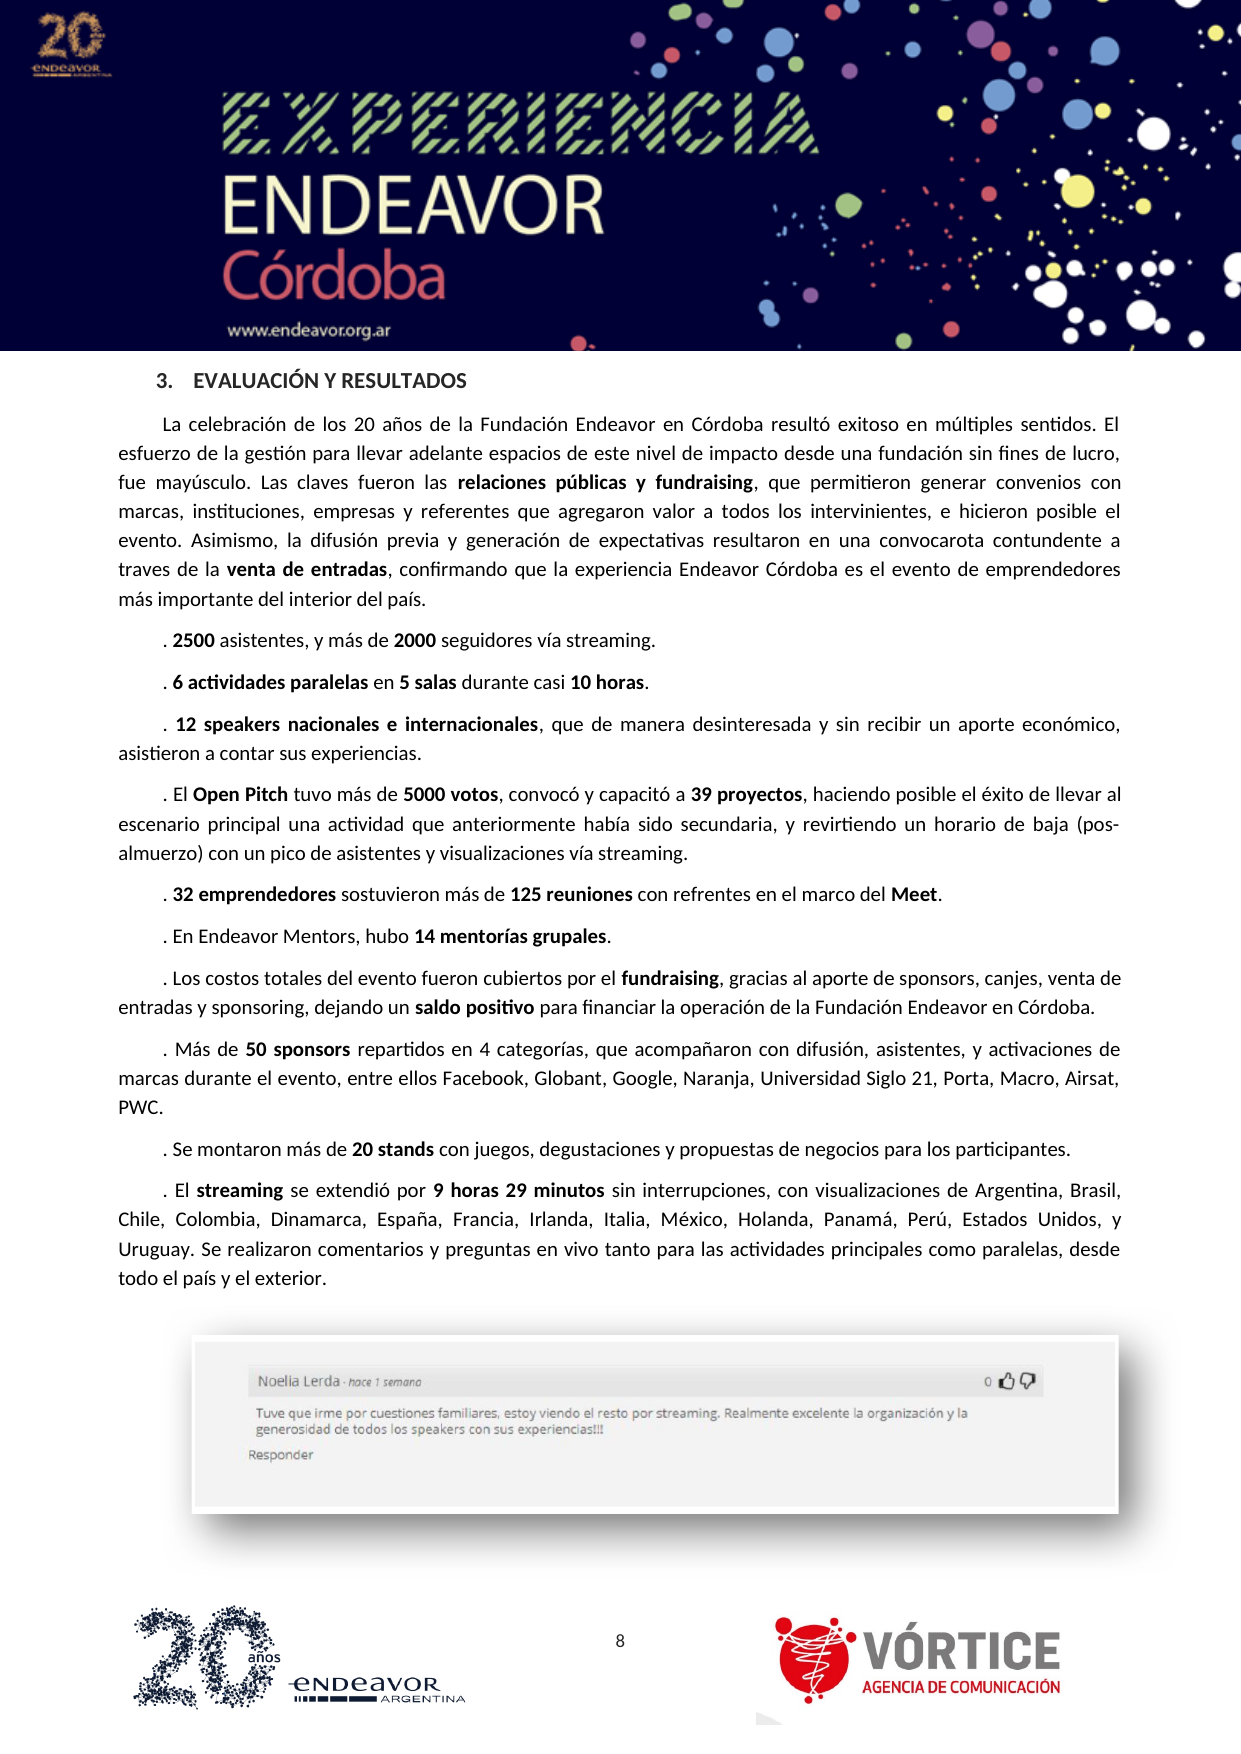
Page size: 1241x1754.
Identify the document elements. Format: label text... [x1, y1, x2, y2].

picture [0, 0, 1241, 351]
text . El streaming se extendió por 9 horas 29 minutos sin interrupciones, con visualizaciones de Argentina, Brasil, Chile, Colombia, Dinamarca, España, Francia, Irlanda, Italia, México, Holanda, Panamá, Perú, Estados Unidos, y Uruguay. Se realizaron comentarios y preguntas en vivo tanto para las actividades principales como paralelas, desde todo el país y el exterior. [118, 1177, 1122, 1290]
text . En Endeavor Mentors, hubo 14 mentorías grupales. [118, 923, 1122, 949]
text . 32 emprendedores sostuvieron más de 125 reuniones con refrentes en el marco del Meet. [118, 882, 1122, 907]
picture [191, 1335, 1119, 1514]
text . El Open Pitch tuvo más de 5000 votos, convocó y capacitó a 39 proyectos, haciendo posible el éxito de llevar al escenario principal una actividad que anteriormente había sido secundaria, y revirtiendo un horario de baja (pos- almuerzo) con un pico de asistentes y visualizaciones vía streaming. [118, 782, 1122, 865]
text . Los costos totales del evento fueron cubiertos por el fundraising, gracias al aporte de sponsors, canjes, venta de entradas y sponsoring, dejando un saldo positivo para financiar la operación de la Fundación Endeavor en Córdoba. [118, 965, 1122, 1019]
picture [118, 1602, 472, 1721]
text . Se montaron más de 20 stands con juegos, degustaciones y propuestas de negocios para los participantes. [118, 1136, 1122, 1161]
text . 2500 asistentes, y más de 2000 seguidores vía streaming. [118, 627, 1122, 653]
text . 6 actividades paralelas en 5 salas durante casi 10 horas. [118, 669, 1122, 694]
picture [755, 1599, 1081, 1725]
text . 12 speakers nacionales e internacionales, que de manera desinteresada y sin recibir un aporte económico, asistieron a contar sus experiencias. [118, 711, 1122, 765]
list EVALUACIÓN Y RESULTADOS [156, 366, 1122, 394]
text La celebración de los 20 años de la Fundación Endeavor en Córdoba resultó exitoso en múltiples sentidos. El esfuerzo de la gestión para llevar adelante espacios de este nivel de impacto desde una fundación sin fines de lucro, fue mayúsculo. Las claves fueron las relaciones públicas y fundraising, que permitieron generar convenios con marcas, instituciones, empresas y referentes que agregaron valor a todos los intervinientes, e hicieron posible el evento. Asimismo, la difusión previa y generación de expectativas resultaron en una convocarota contundente a traves de la venta de entradas, confirmando que la experiencia Endeavor Córdoba es el evento de emprendedores más importante del interior del país. [118, 411, 1122, 611]
text . Más de 50 sponsors repartidos en 4 categorías, que acompañaron con difusión, asistentes, y activaciones de marcas durante el evento, entre ellos Facebook, Globant, Google, Naranja, Universidad Siglo 21, Porta, Macro, Airsat, PWC. [118, 1036, 1122, 1119]
